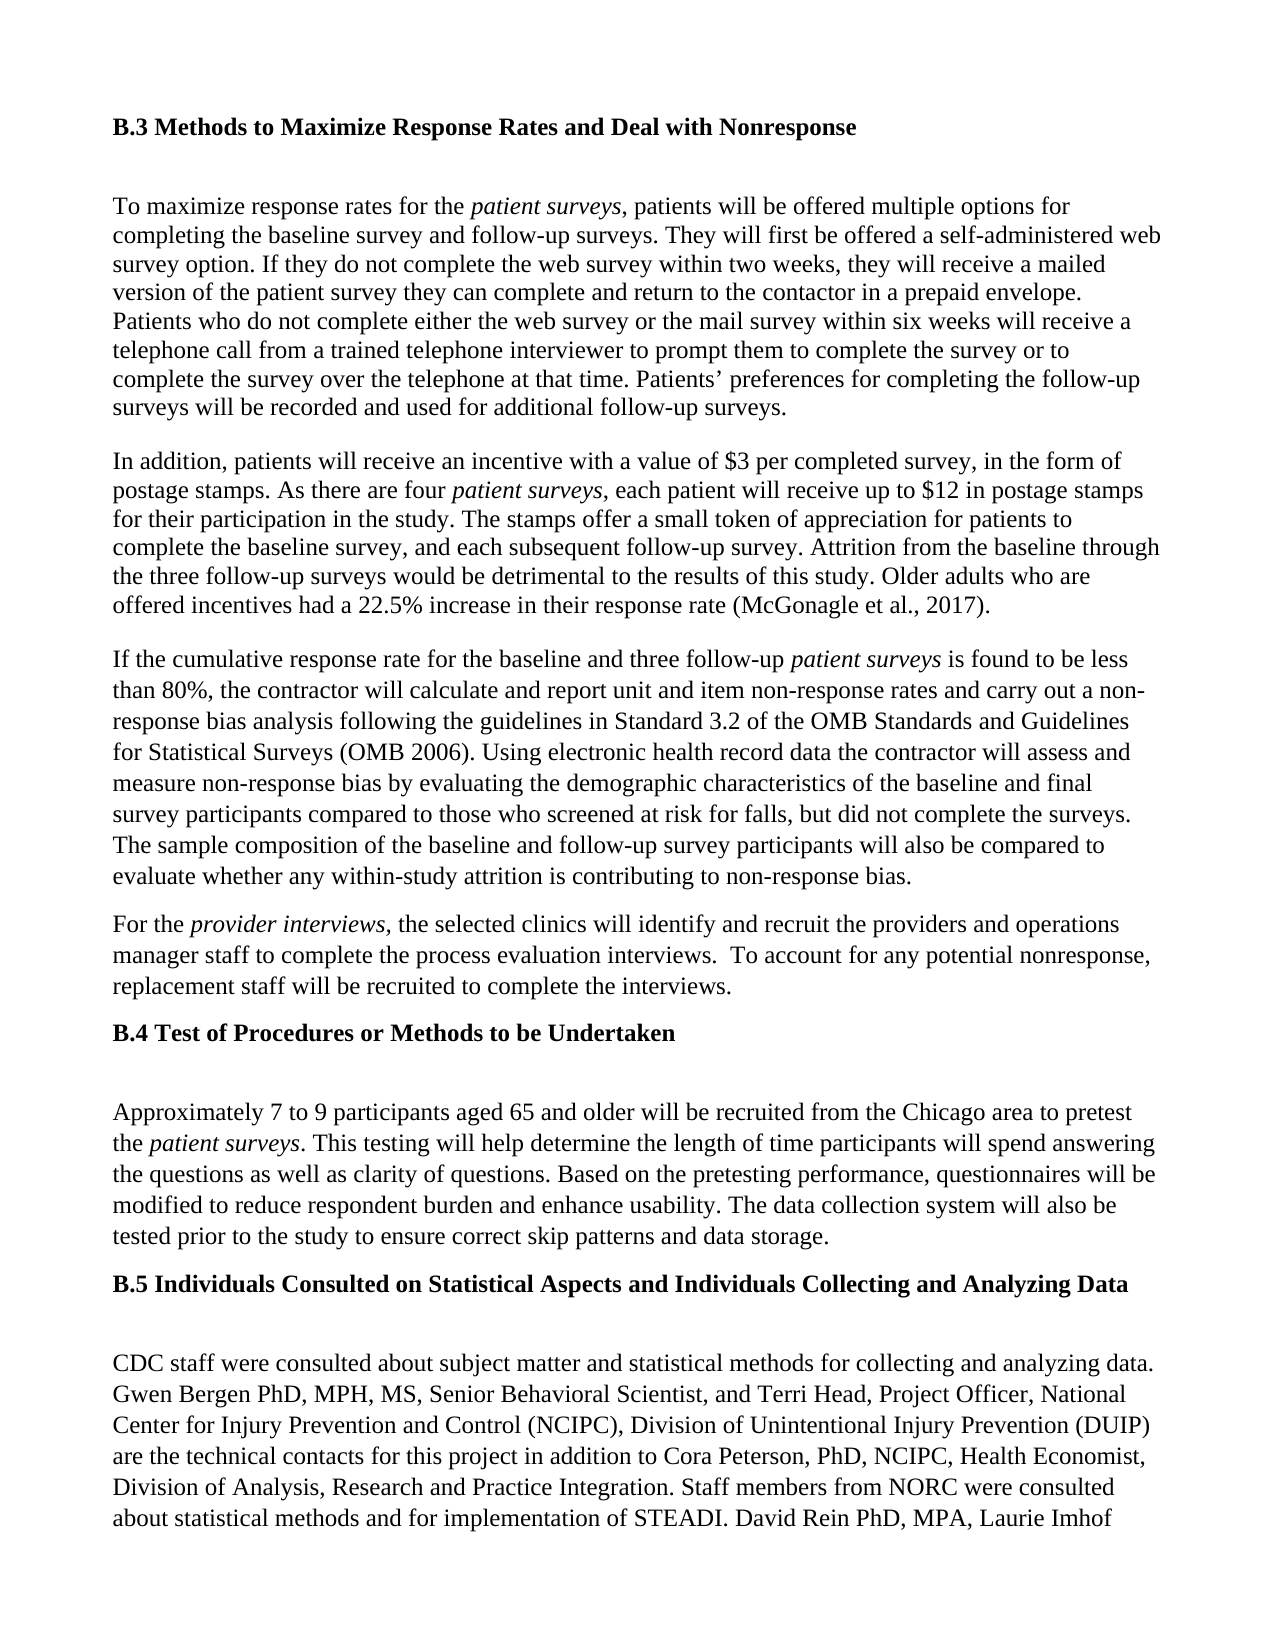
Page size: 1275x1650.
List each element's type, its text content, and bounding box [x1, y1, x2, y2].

text To maximize response rates for the patient surveys, patients will be offered multiple options for completing the baseline survey and follow-up surveys. They will first be offered a self-administered web survey option. If they do not complete the web survey within two weeks, they will receive a mailed version of the patient survey they can complete and return to the contactor in a prepaid envelope. Patients who do not complete either the web survey or the mail survey within six weeks will receive a telephone call from a trained telephone interviewer to prompt them to complete the survey or to complete the survey over the telephone at that time. Patients’ preferences for completing the follow-up surveys will be recorded and used for additional follow-up surveys. [112, 191, 1162, 421]
subtitle B.3 Methods to Maximize Response Rates and Deal with Nonresponse [112, 112, 1162, 141]
subtitle B.5 Individuals Consulted on Statistical Aspects and Individuals Collecting and Analyzing Data [112, 1269, 1162, 1298]
text If the cumulative response rate for the baseline and three follow-up patient surveys is found to be less than 80%, the contractor will calculate and report unit and item non-response rates and carry out a non-response bias analysis following the guidelines in Standard 3.2 of the OMB Standards and Guidelines for Statistical Surveys (OMB 2006). Using electronic health record data the contractor will assess and measure non-response bias by evaluating the demographic characteristics of the baseline and final survey participants compared to those who screened at risk for falls, but did not complete the surveys. The sample composition of the baseline and follow-up survey participants will also be compared to evaluate whether any within-study attrition is contributing to non-response bias. [112, 644, 1162, 890]
subtitle B.4 Test of Procedures or Methods to be Undertaken [112, 1018, 1162, 1047]
text For the provider interviews, the selected clinics will identify and recruit the providers and operations manager staff to complete the process evaluation interviews. To account for any potential nonresponse, replacement staff will be recruited to complete the interviews. [112, 909, 1162, 999]
text Approximately 7 to 9 participants aged 65 and older will be recruited from the Chicago area to pretest the patient surveys. This testing will help determine the length of time participants will spend answering the questions as well as clarity of questions. Based on the pretesting performance, questionnaires will be modified to reduce respondent burden and enhance usability. The data collection system will also be tested prior to the study to ensure correct skip patterns and data storage. [112, 1097, 1162, 1250]
text In addition, patients will receive an incentive with a value of $3 per completed survey, in the form of postage stamps. As there are four patient surveys, each patient will receive up to $12 in postage stamps for their participation in the study. The stamps offer a small token of appreciation for patients to complete the baseline survey, and each subsequent follow-up survey. Attrition from the baseline through the three follow-up surveys would be detrimental to the results of this study. Older adults who are offered incentives had a 22.5% increase in their response rate (McGonagle et al., 2017). [112, 446, 1162, 619]
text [112, 1348, 1162, 1532]
